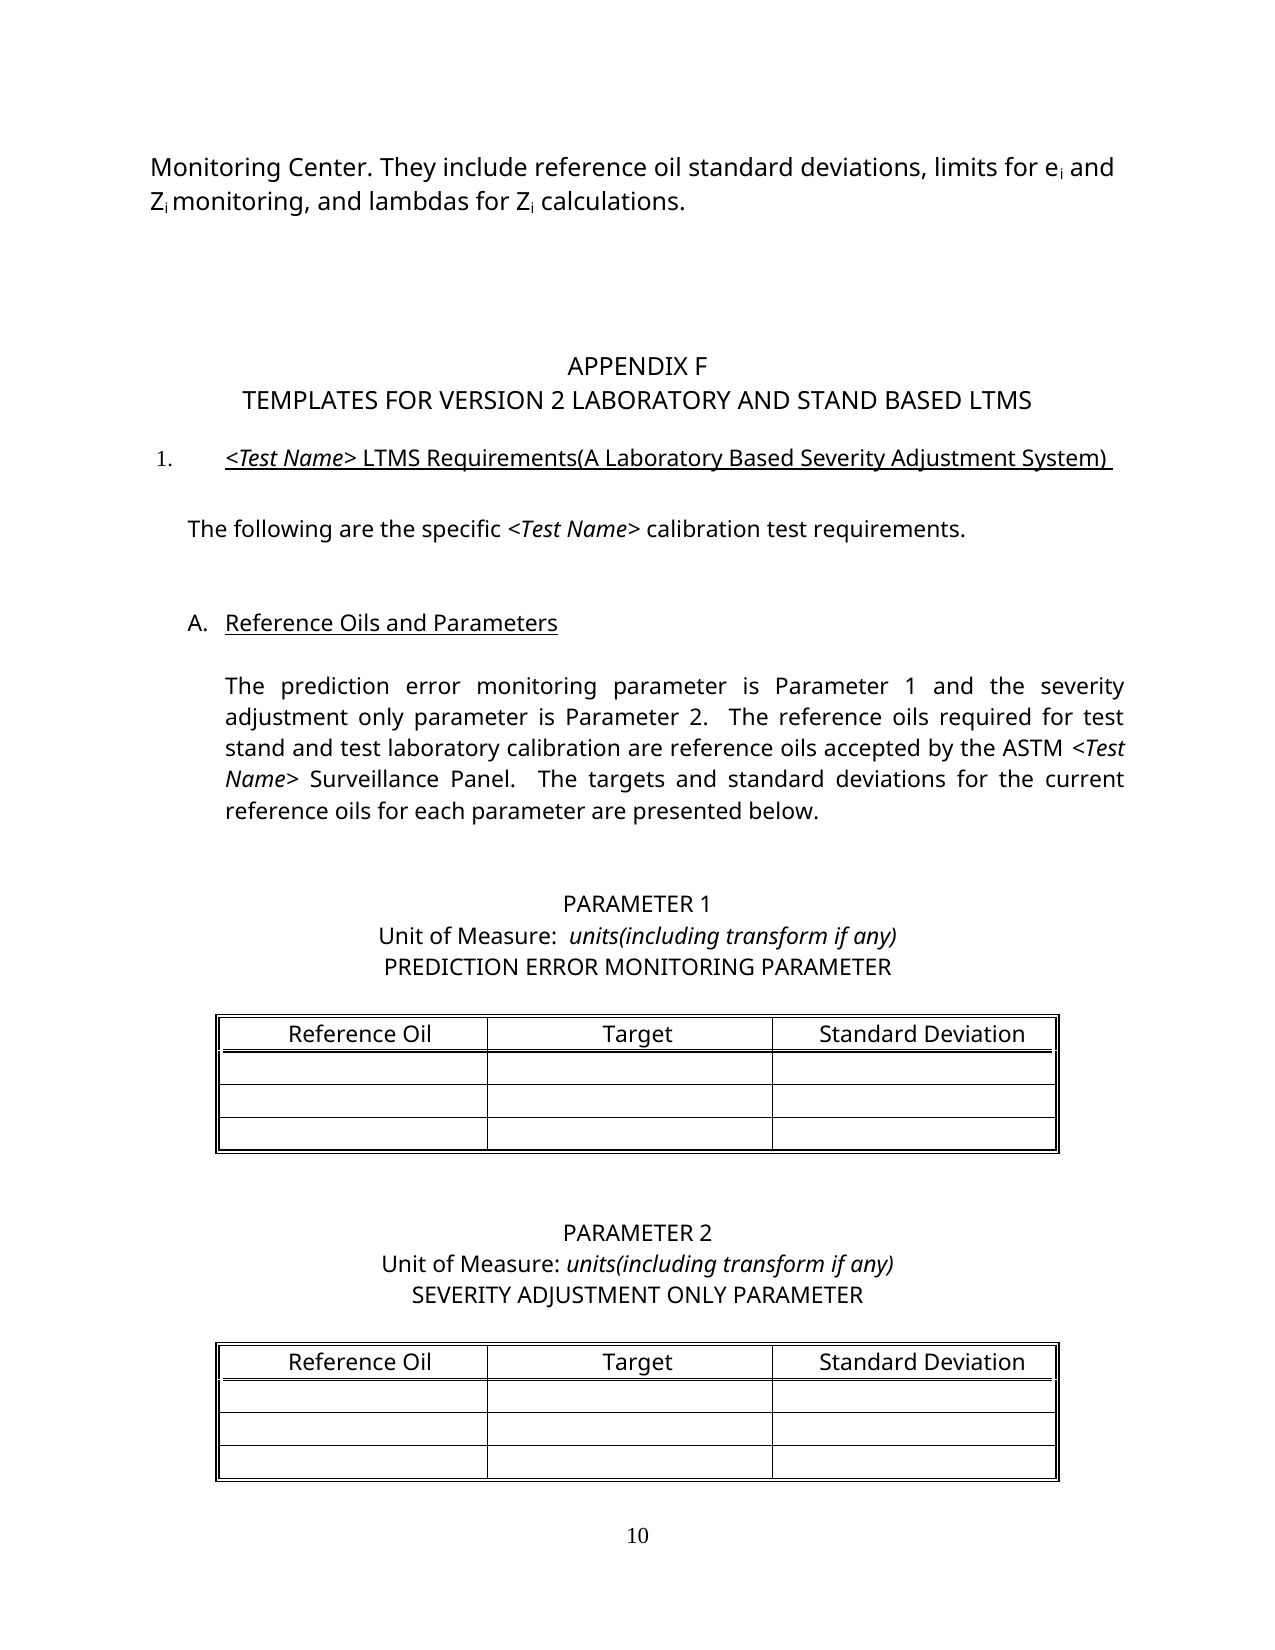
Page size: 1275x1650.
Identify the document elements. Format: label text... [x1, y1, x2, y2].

table_cell [488, 1381, 772, 1412]
table_header Target [488, 1018, 772, 1049]
text SEVERITY ADJUSTMENT ONLY PARAMETER [150, 1279, 1125, 1310]
table_cell [220, 1118, 487, 1149]
text APPENDIX F [150, 349, 1125, 383]
table_cell [488, 1413, 772, 1445]
table_cell [773, 1378, 1056, 1412]
table_cell [220, 1446, 487, 1477]
table_cell [488, 1446, 772, 1477]
table_cell [488, 1085, 772, 1117]
text Unit of Measure: units(including transform if any) [150, 920, 1125, 951]
text PARAMETER 2 [150, 1217, 1125, 1248]
table_header Standard Deviation [773, 1346, 1055, 1377]
table_cell [773, 1085, 1055, 1117]
table_cell [773, 1049, 1057, 1084]
text The following are the specific <Test Name> calibration test requirements. [150, 513, 1125, 545]
text The prediction error monitoring parameter is Parameter 1 and the severity adjustment only parameter is Parameter 2. The reference oils required for test stand and test laboratory calibration are reference oils accepted by the ASTM <Test Name> Surveillance Panel. The targets and standard deviations for the current reference oils for each parameter are presented below. [150, 670, 1125, 826]
subtitle <Test Name> LTMS Requirements(A Laboratory Based Severity Adjustment System) [150, 442, 1125, 473]
table_header Reference Oil [220, 1018, 487, 1049]
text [150, 150, 1125, 218]
table_cell [488, 1053, 772, 1084]
table_cell [488, 1118, 772, 1149]
text PREDICTION ERROR MONITORING PARAMETER [150, 951, 1125, 982]
table_cell [773, 1446, 1055, 1477]
table_cell [220, 1378, 487, 1412]
table_cell [220, 1413, 487, 1445]
text TEMPLATES FOR VERSION 2 LABORATORY AND STAND BASED LTMS [150, 383, 1125, 417]
table_cell [218, 1049, 487, 1084]
table_cell [773, 1413, 1055, 1445]
table_cell [220, 1085, 487, 1117]
table_header Target [488, 1346, 772, 1377]
table_cell [773, 1118, 1055, 1149]
text A. Reference Oils and Parameters [150, 607, 1125, 638]
text PARAMETER 1 [150, 888, 1125, 920]
table_header Standard Deviation [773, 1018, 1055, 1049]
text Unit of Measure: units(including transform if any) [150, 1248, 1125, 1279]
table_header Reference Oil [220, 1346, 487, 1377]
